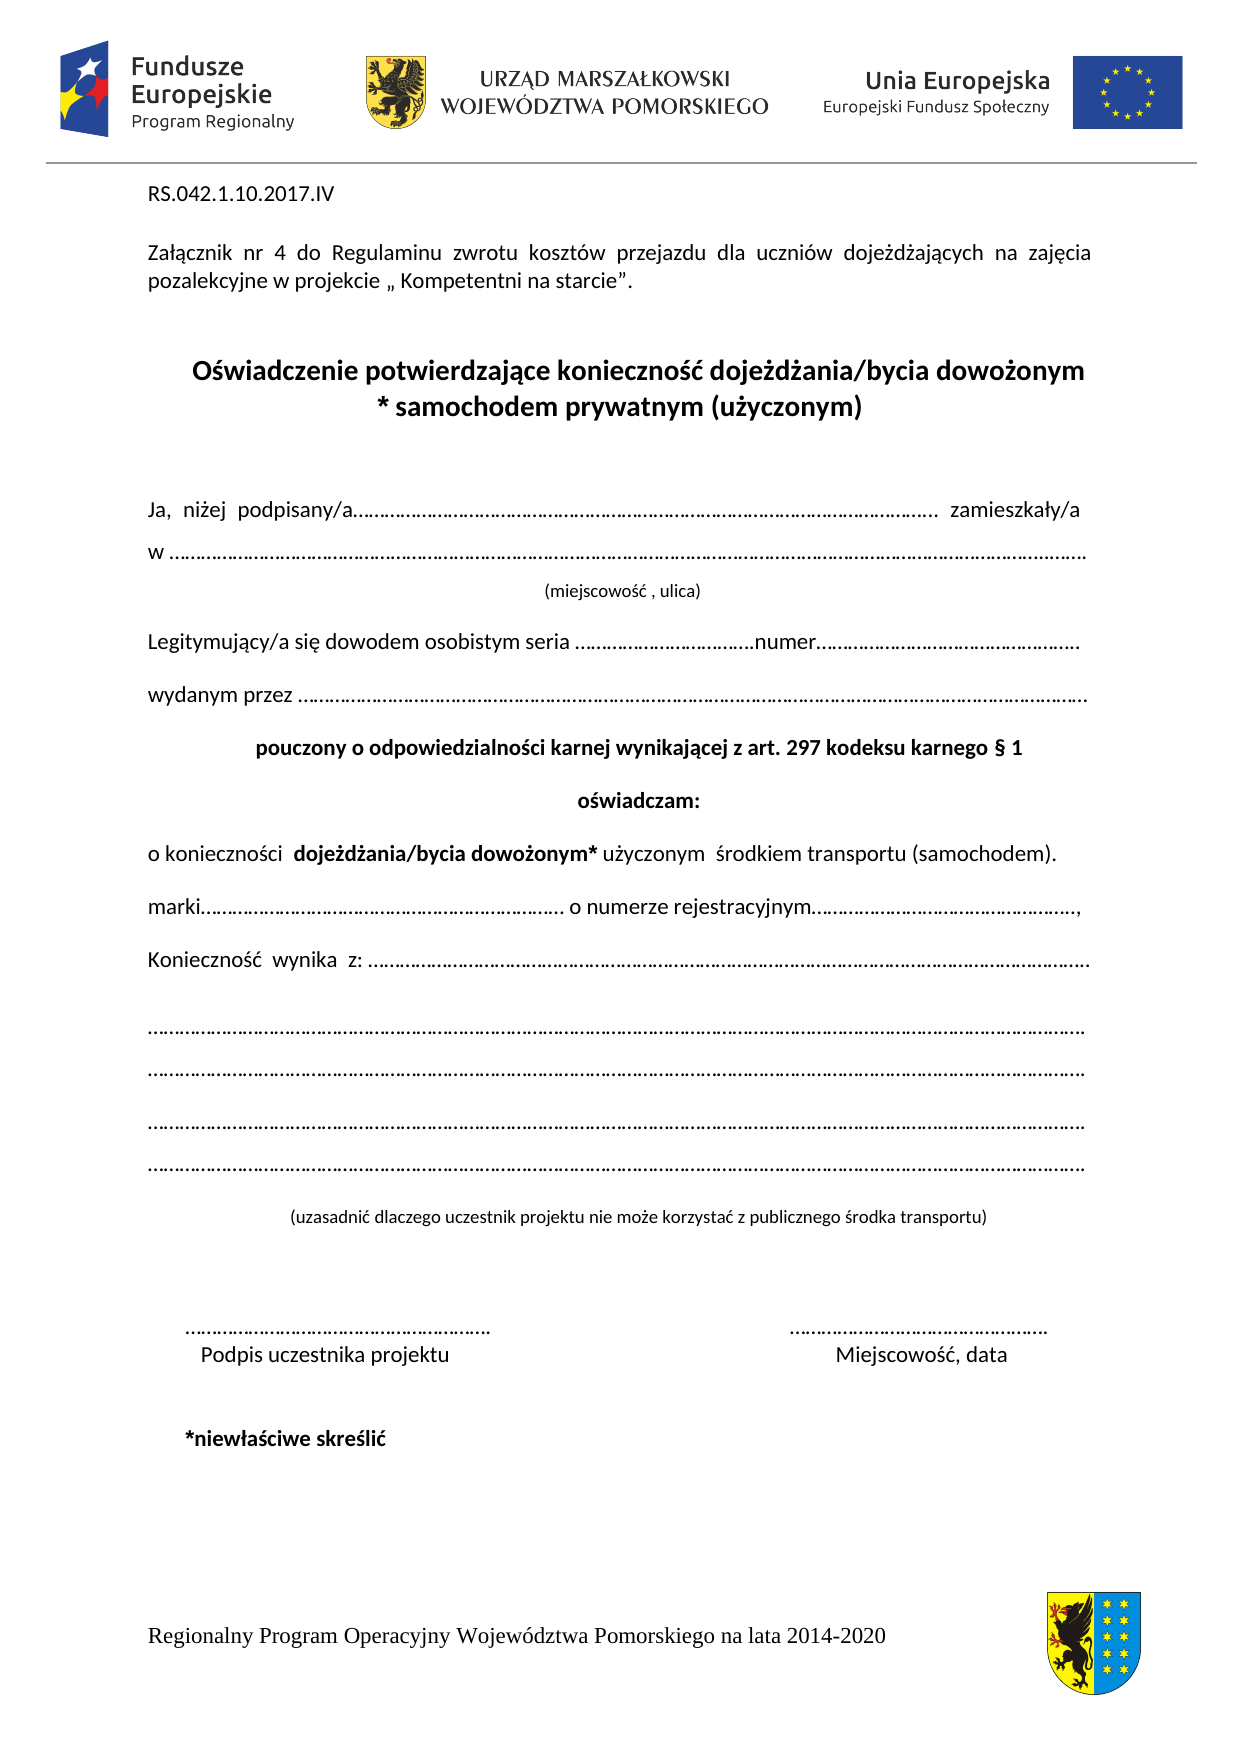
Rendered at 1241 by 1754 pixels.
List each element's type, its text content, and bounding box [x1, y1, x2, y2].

text RS.042.1.10.2017.IV [148, 179, 1093, 207]
text Konieczność wynika z: ……………………………………………………………………………………………………………………….. [148, 945, 1093, 973]
text *niewłaściwe skreślić [148, 1424, 1093, 1452]
text Podpis uczestnika projektu Miejscowość, data [148, 1340, 1093, 1368]
text …………………………………………………. …………………………………………. [148, 1312, 1093, 1340]
picture [45, 40, 1198, 164]
text ……………………………………………………………………………………………………………………………………………………………. [148, 1149, 1093, 1177]
text marki…………………………………………………………… o numerze rejestracyjnym………………………………………….., [148, 892, 1093, 920]
text Legitymujący/a się dowodem osobistym seria …………………………….numer………………………………………….. [148, 627, 1093, 655]
text (uzasadnić dlaczego uczestnik projektu nie może korzystać z publicznego środka transportu) [148, 1205, 1093, 1228]
text Oświadczenie potwierdzające konieczność dojeżdżania/bycia dowożonym * samochodem prywatnym (użyczonym) [148, 352, 1093, 424]
text Załącznik nr 4 do Regulaminu zwrotu kosztów przejazdu dla uczniów dojeżdżających na zajęcia pozalekcyjne w projekcie „ Kompetentni na starcie”. [148, 238, 1093, 294]
text Ja, niżej podpisany/a………………………………………………………………………………………………... zamieszkały/a w …………………………………………………………………………………………………………………………………………………..……. [148, 495, 1093, 565]
text ……………………………………………………………………………………………………………………………………………………………. [148, 1107, 1093, 1135]
text ……………………………………………………………………………………………………………………………………………………………. [148, 1012, 1093, 1040]
text ……………………………………………………………………………………………………………………………………………………………. [148, 1054, 1093, 1082]
text oświadczam: [148, 786, 1093, 814]
text o konieczności dojeżdżania/bycia dowożonym* użyczonym środkiem transportu (samochodem). [148, 839, 1093, 867]
text pouczony o odpowiedzialności karnej wynikającej z art. 297 kodeksu karnego § 1 [148, 733, 1093, 761]
text wydanym przez …………………………………………………………………………………………………………………………………… [148, 680, 1093, 708]
text (miejscowość , ulica) [148, 579, 1093, 602]
